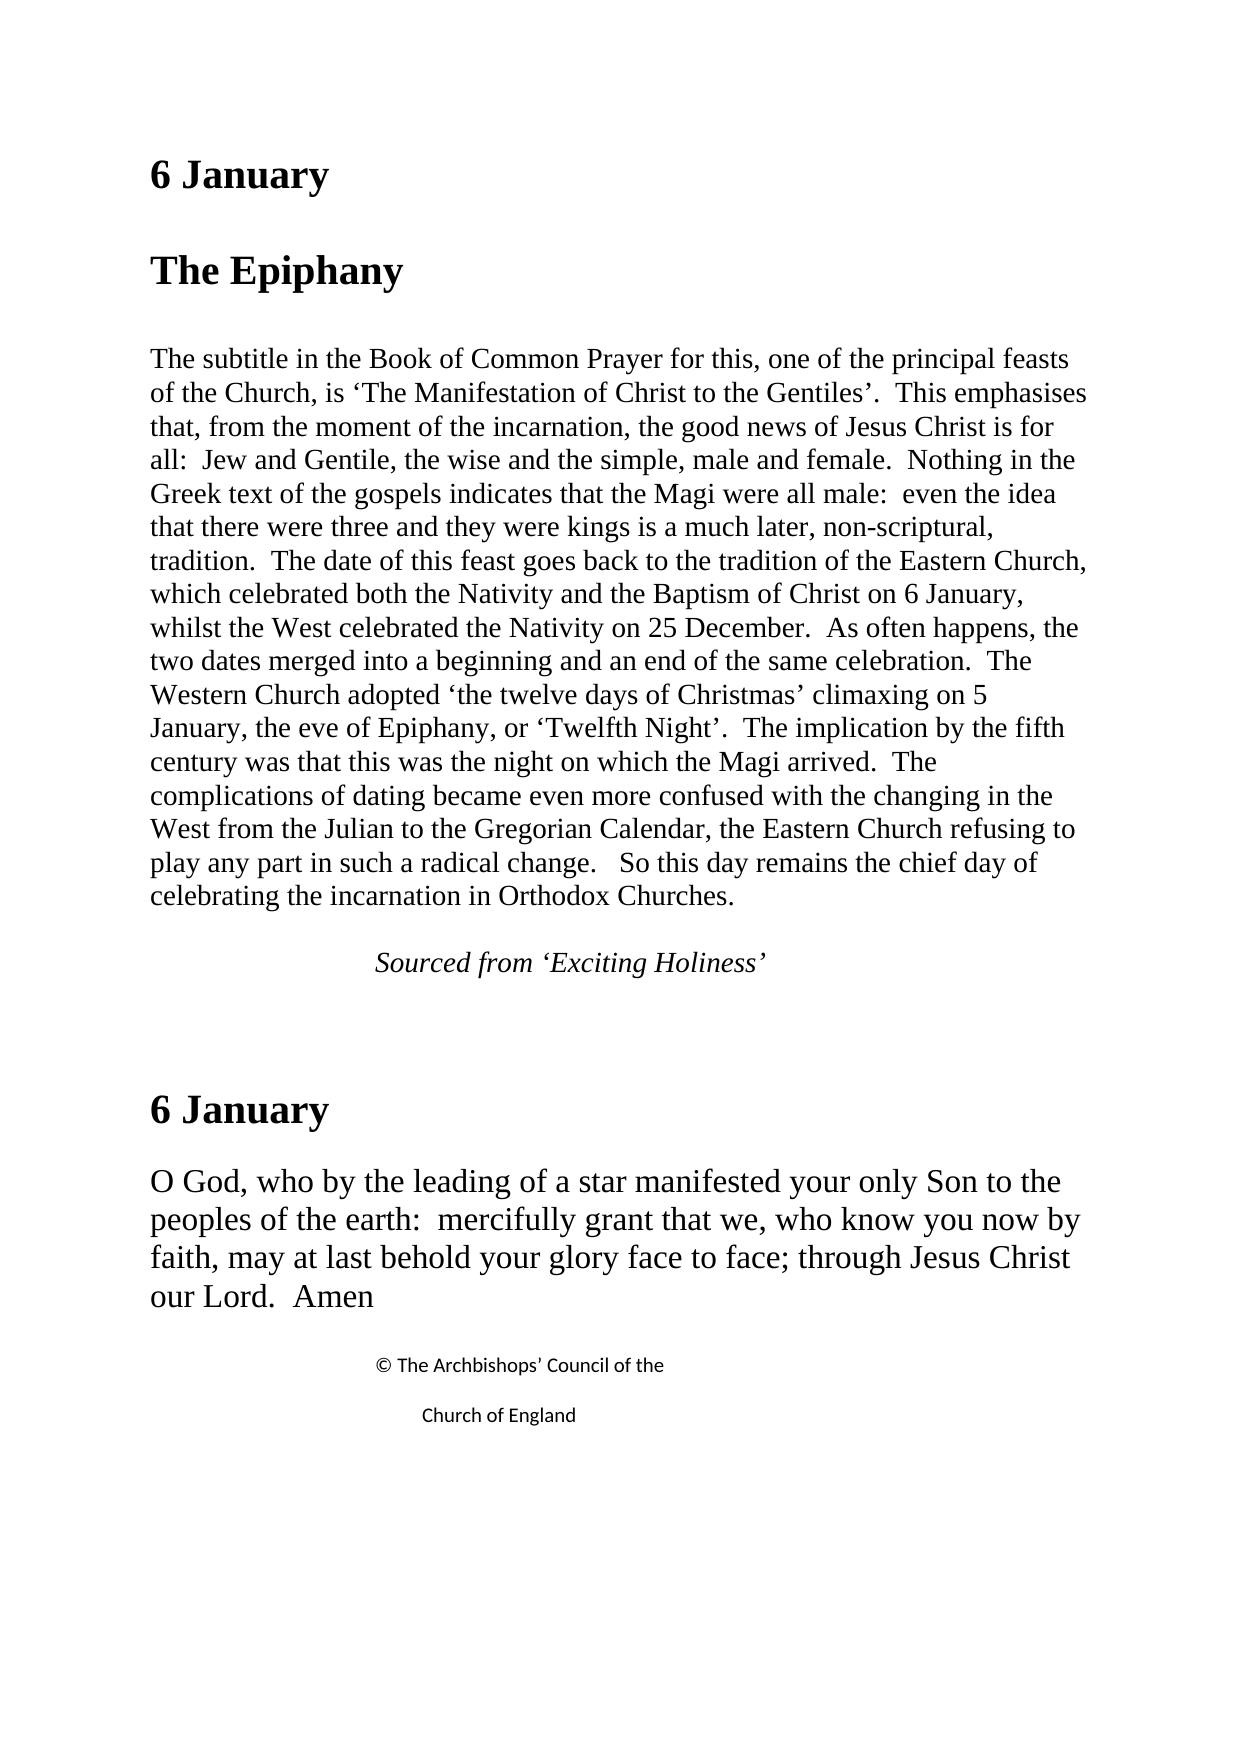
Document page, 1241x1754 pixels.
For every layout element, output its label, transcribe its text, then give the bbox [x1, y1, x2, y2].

text 6 January [150, 150, 1090, 198]
text 6 January [150, 1085, 1090, 1133]
text O God, who by the leading of a star manifested your only Son to the peoples of the earth: mercifully grant that we, who know you now by faith, may at last behold your glory face to face; through Jesus Christ our Lord. Amen [150, 1161, 1090, 1314]
text The subtitle in the Book of Common Prayer for this, one of the principal feasts of the Church, is ‘The Manifestation of Christ to the Gentiles’. This emphasises that, from the moment of the incarnation, the good news of Jesus Christ is for all: Jew and Gentile, the wise and the simple, male and female. Nothing in the Greek text of the gospels indicates that the Magi were all male: even the idea that there were three and they were kings is a much later, non-scriptural, tradition. The date of this feast goes back to the tradition of the Eastern Church, which celebrated both the Nativity and the Baptism of Christ on 6 January, whilst the West celebrated the Nativity on 25 December. As often happens, the two dates merged into a beginning and an end of the same celebration. The Western Church adopted ‘the twelve days of Christmas’ climaxing on 5 January, the eve of Epiphany, or ‘Twelfth Night’. The implication by the fifth century was that this was the night on which the Magi arrived. The complications of dating became even more confused with the changing in the West from the Julian to the Gregorian Calendar, the Eastern Church refusing to play any part in such a radical change. So this day remains the chief day of celebrating the incarnation in Orthodox Churches. [150, 342, 1090, 912]
text Church of England [300, 1403, 1090, 1428]
text © The Archbishops’ Council of the [300, 1353, 1090, 1378]
text Sourced from ‘Exciting Holiness’ [375, 945, 1090, 979]
text The Epiphany [150, 246, 1090, 294]
